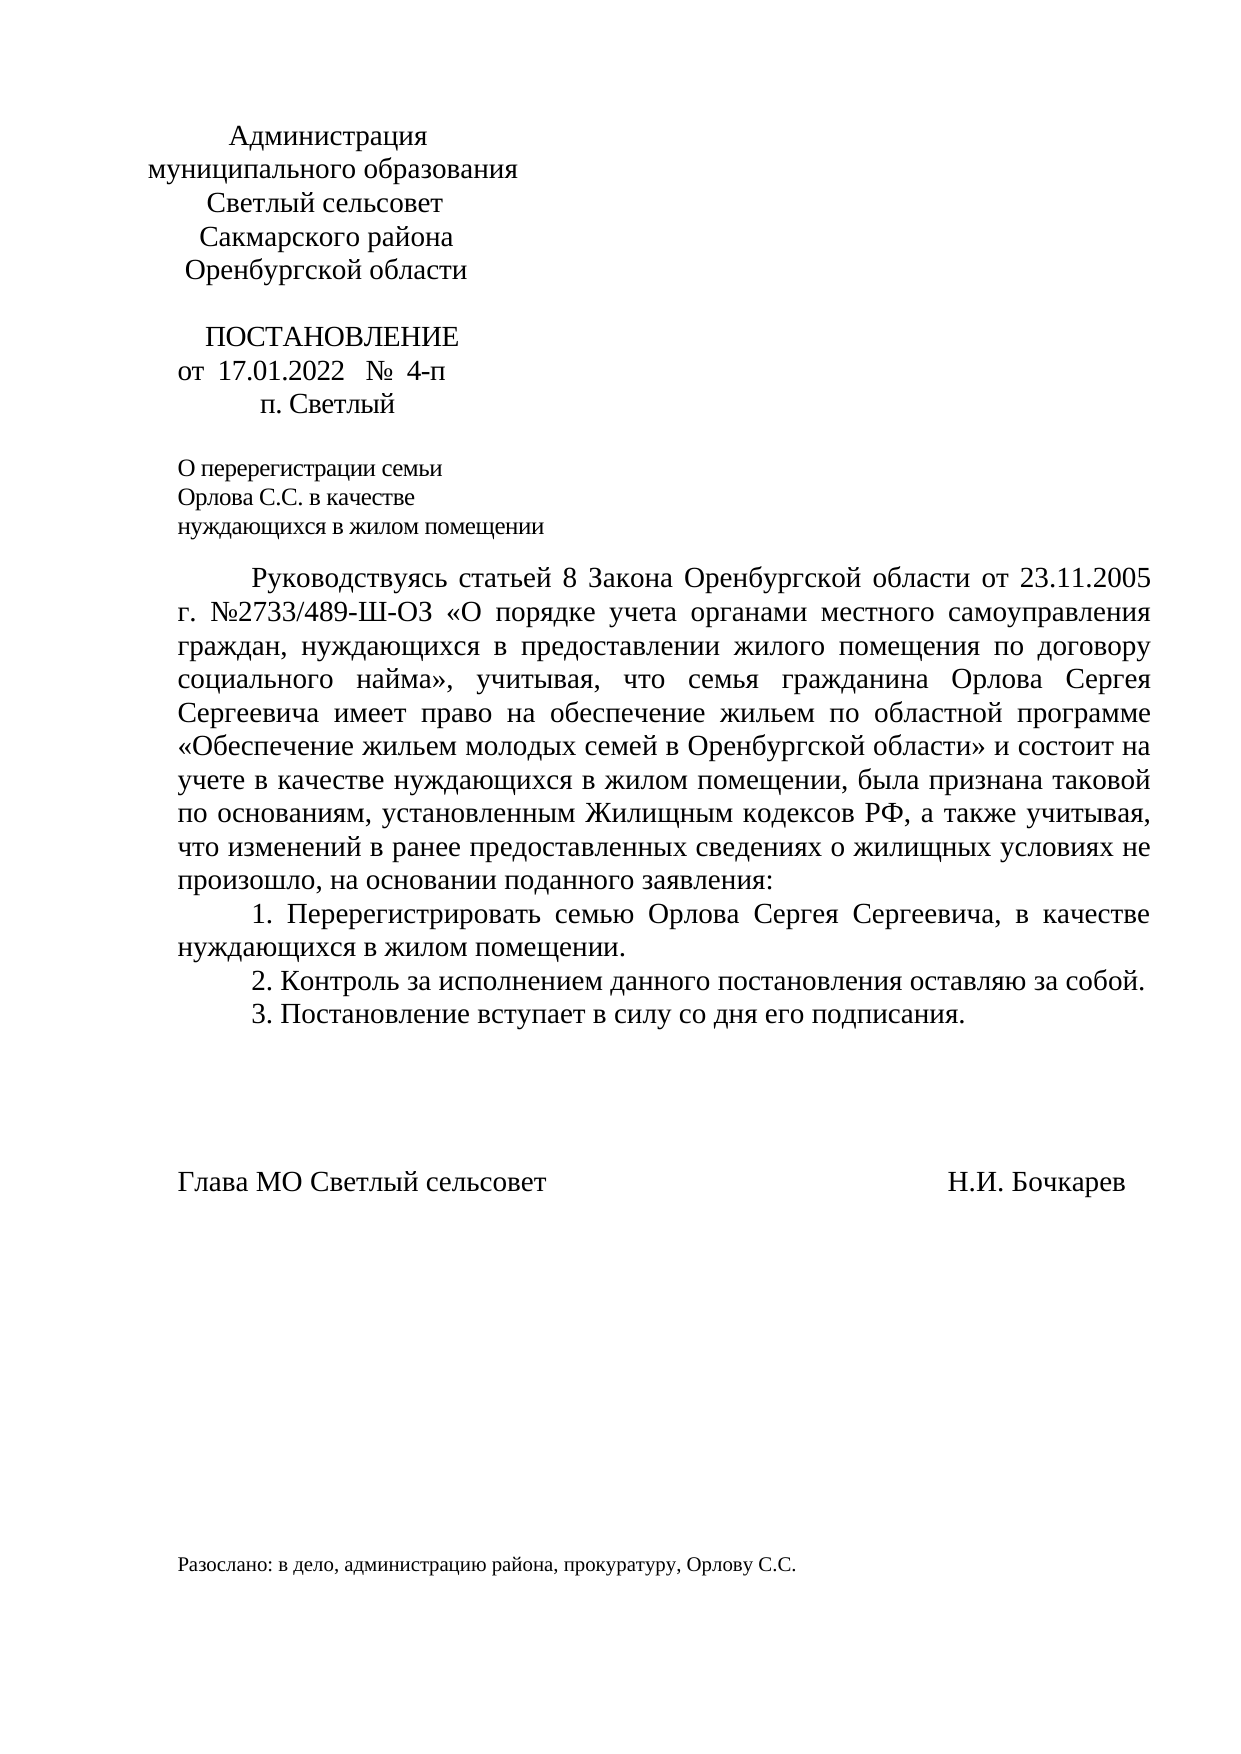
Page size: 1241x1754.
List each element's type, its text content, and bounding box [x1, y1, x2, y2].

text Руководствуясь статьей 8 Закона Оренбургской области от 23.11.2005 г. №2733/489-Ш-ОЗ «О порядке учета органами местного самоуправления граждан, нуждающихся в предоставлении жилого помещения по договору социального найма», учитывая, что семья гражданина Орлова Сергея Сергеевича имеет право на обеспечение жильем по областной программе «Обеспечение жильем молодых семей в Оренбургской области» и состоит на учете в качестве нуждающихся в жилом помещении, была признана таковой по основаниям, установленным Жилищным кодексов РФ, а также учитывая, что изменений в ранее предоставленных сведениях о жилищных условиях не произошло, на основании поданного заявления: [177, 561, 1152, 896]
text Администрация [177, 118, 1152, 152]
text ПОСТАНОВЛЕНИЕ [177, 319, 650, 353]
text Светлый сельсовет [177, 185, 1152, 219]
text п. Светлый [177, 386, 650, 420]
text Орлова С.С. в качестве [177, 482, 738, 511]
text 2. Контроль за исполнением данного постановления оставляю за собой. [177, 963, 1167, 997]
text нуждающихся в жилом помещении [177, 511, 738, 540]
text Оренбургской области [177, 252, 1152, 286]
text от 17.01.2022 № 4-п [177, 353, 650, 386]
text Сакмарского района [177, 219, 1152, 252]
list Глава МО Светлый сельсовет Н.И. Бочкарев [177, 1164, 1152, 1198]
list 3. Постановление вступает в силу со дня его подписания. [177, 997, 1167, 1030]
text 1. Перерегистрировать семью Орлова Сергея Сергеевича, в качестве нуждающихся в жилом помещении. [177, 896, 1151, 963]
text Разослано: в дело, администрацию района, прокуратуру, Орлову С.С. [177, 1552, 1152, 1576]
text О перерегистрации семьи [177, 453, 738, 482]
text муниципального образования [148, 152, 1152, 185]
